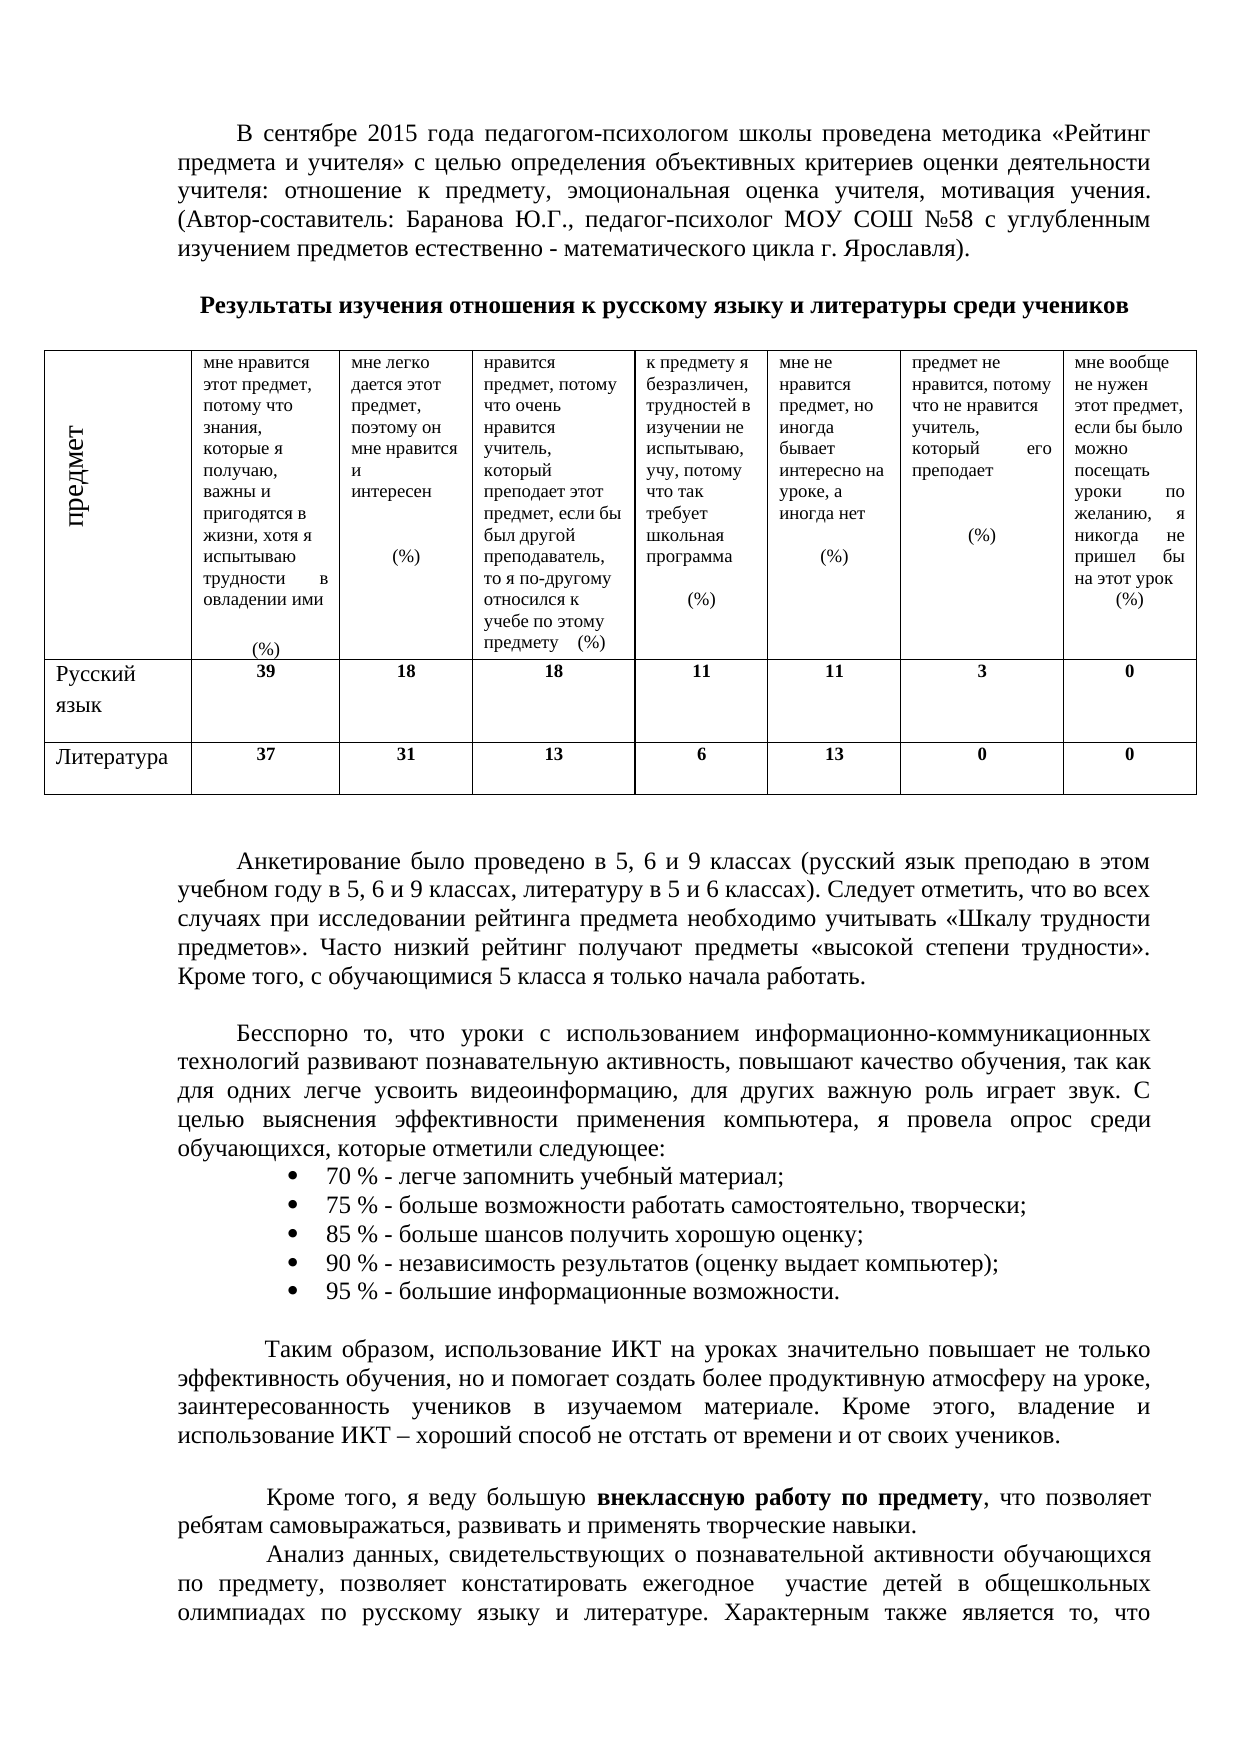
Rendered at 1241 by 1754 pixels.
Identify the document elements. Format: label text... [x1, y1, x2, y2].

text Таким образом, использование ИКТ на уроках значительно повышает не только эффективность обучения, но и помогает создать более продуктивную атмосферу на уроке, заинтересованность учеников в изучаемом материале. Кроме этого, владение и использование ИКТ – хороший способ не отстать от времени и от своих учеников. [177, 1334, 1152, 1449]
table_cell 18 [340, 660, 472, 742]
table_header предмет критерий [45, 351, 191, 659]
table_header предмет не нравится, потому что не нравится учитель, который его преподает (%) [901, 351, 1063, 659]
list 90 % - независимость результатов (оценку выдает компьютер); [288, 1248, 1152, 1276]
table_cell 18 [473, 660, 634, 742]
table_cell Литература [45, 743, 191, 794]
text Кроме того, я веду большую внеклассную работу по предмету, что позволяет ребятам самовыражаться, развивать и применять творческие навыки. [177, 1482, 1152, 1539]
table_header нравится предмет, потому что очень нравится учитель, который преподает этот предмет, если бы был другой преподаватель, то я по-другому относился к учебе по этому предмету (%) [473, 351, 634, 659]
text Бесспорно то, что уроки с использованием информационно-коммуникационных технологий развивают познавательную активность, повышают качество обучения, так как для одних легче усвоить видеоинформацию, для других важную роль играет звук. С целью выяснения эффективности применения компьютера, я провела опрос среди обучающихся, которые отметили следующее: [177, 1018, 1152, 1161]
table_header мне не нравится предмет, но иногда бывает интересно на уроке, а иногда нет (%) [768, 351, 900, 659]
text В сентябре 2015 года педагогом-психологом школы проведена методика «Рейтинг предмета и учителя» с целью определения объективных критериев оценки деятельности учителя: отношение к предмету, эмоциональная оценка учителя, мотивация учения. (Автор-составитель: Баранова Ю.Г., педагог-психолог МОУ СОШ №58 с углубленным изучением предметов естественно - математического цикла г. Ярославля). [177, 118, 1152, 262]
table_cell Русский язык [45, 660, 191, 742]
table_cell 3 [901, 660, 1063, 742]
table_cell 0 [1064, 660, 1196, 742]
table_cell 11 [636, 660, 767, 742]
table_cell 11 [768, 660, 900, 742]
table_cell 6 [636, 743, 767, 794]
table_header к предмету я безразличен, трудностей в изучении не испытываю, учу, потому что так требует школьная программа (%) [636, 351, 767, 659]
list 70 % - легче запомнить учебный материал; [288, 1161, 1152, 1190]
table_cell 0 [901, 743, 1063, 794]
table_header мне легко дается этот предмет, поэтому он мне нравится и интересен (%) [340, 351, 472, 659]
text Результаты изучения отношения к русскому языку и литературы среди учеников [177, 291, 1152, 319]
table_cell 37 [192, 743, 339, 794]
list 85 % - больше шансов получить хорошую оценку; [288, 1219, 1152, 1248]
table_cell 0 [1064, 743, 1196, 794]
table_header мне вообще не нужен этот предмет, если бы было можно посещать уроки по желанию, я никогда не пришел бы на этот урок (%) [1064, 351, 1196, 659]
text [177, 1539, 1152, 1626]
text Анкетирование было проведено в 5, 6 и 9 классах (русский язык преподаю в этом учебном году в 5, 6 и 9 классах, литературу в 5 и 6 классах). Следует отметить, что во всех случаях при исследовании рейтинга предмета необходимо учитывать «Шкалу трудности предметов». Часто низкий рейтинг получают предметы «высокой степени трудности». Кроме того, с обучающимися 5 класса я только начала работать. [177, 846, 1152, 989]
table_header мне нравится этот предмет, потому что знания, которые я получаю, важны и пригодятся в жизни, хотя я испытываю трудности в овладении ими (%) [192, 351, 339, 659]
table_cell 13 [768, 743, 900, 794]
list 95 % - большие информационные возможности. [288, 1276, 1152, 1305]
table_cell 13 [473, 743, 634, 794]
table_cell 31 [340, 743, 472, 794]
list 75 % - больше возможности работать самостоятельно, творчески; [288, 1190, 1152, 1219]
table_cell 39 [192, 660, 339, 742]
